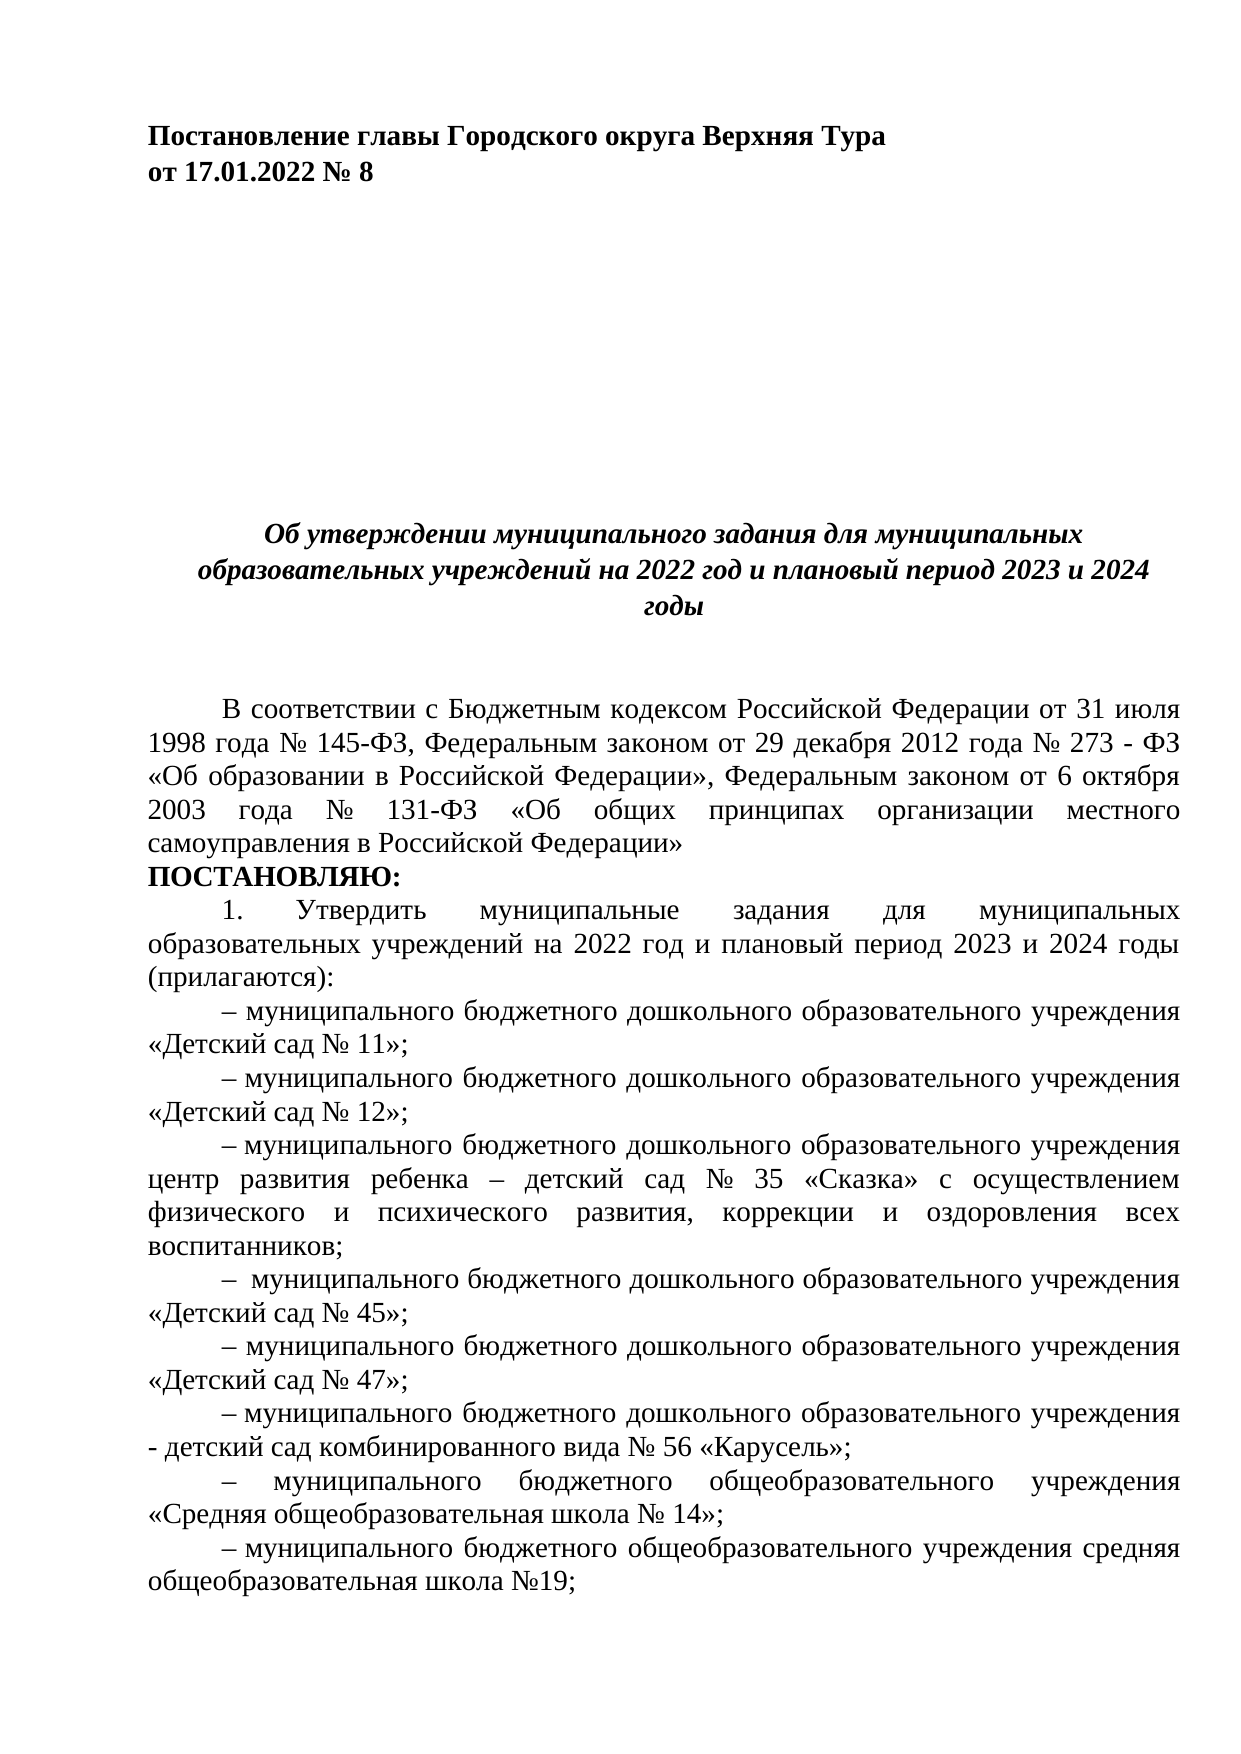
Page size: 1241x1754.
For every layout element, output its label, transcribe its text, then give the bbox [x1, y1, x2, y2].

text В соответствии с Бюджетным кодексом Российской Федерации от 31 июля 1998 года № 145-ФЗ, Федеральным законом от 29 декабря 2012 года № 273 - ФЗ «Об образовании в Российской Федерации», Федеральным законом от 6 октября 2003 года № 131-ФЗ «Об общих принципах организации местного самоуправления в Российской Федерации» [147, 691, 1181, 859]
text Об утверждении муниципального задания для муниципальных образовательных учреждений на 2022 год и плановый период 2023 и 2024 годы [169, 516, 1181, 622]
text – муниципального бюджетного общеобразовательного учреждения «Средняя общеобразовательная школа № 14»; [148, 1463, 1181, 1530]
text – муниципального бюджетного дошкольного образовательного учреждения «Детский сад № 45»; [148, 1261, 1181, 1328]
text Постановление главы Городского округа Верхняя Тура от 17.01.2022 № 8 [148, 118, 1181, 188]
text ПОСТАНОВЛЯЮ: [148, 859, 1181, 892]
list Утвердить муниципальные задания для муниципальных образовательных учреждений на 2022 год и плановый период 2023 и 2024 годы (прилагаются): [148, 892, 1181, 993]
text – муниципального бюджетного дошкольного образовательного учреждения «Детский сад № 12»; [148, 1060, 1181, 1127]
text – муниципального бюджетного дошкольного образовательного учреждения «Детский сад № 47»; [148, 1328, 1181, 1396]
text – муниципального бюджетного дошкольного образовательного учреждения центр развития ребенка – детский сад № 35 «Сказка» с осуществлением физического и психического развития, коррекции и оздоровления всех воспитанников; [148, 1127, 1181, 1261]
text – муниципального бюджетного общеобразовательного учреждения средняя общеобразовательная школа №19; [148, 1530, 1181, 1597]
text – муниципального бюджетного дошкольного образовательного учреждения - детский сад комбинированного вида № 56 «Карусель»; [148, 1396, 1181, 1463]
text – муниципального бюджетного дошкольного образовательного учреждения «Детский сад № 11»; [148, 993, 1181, 1060]
